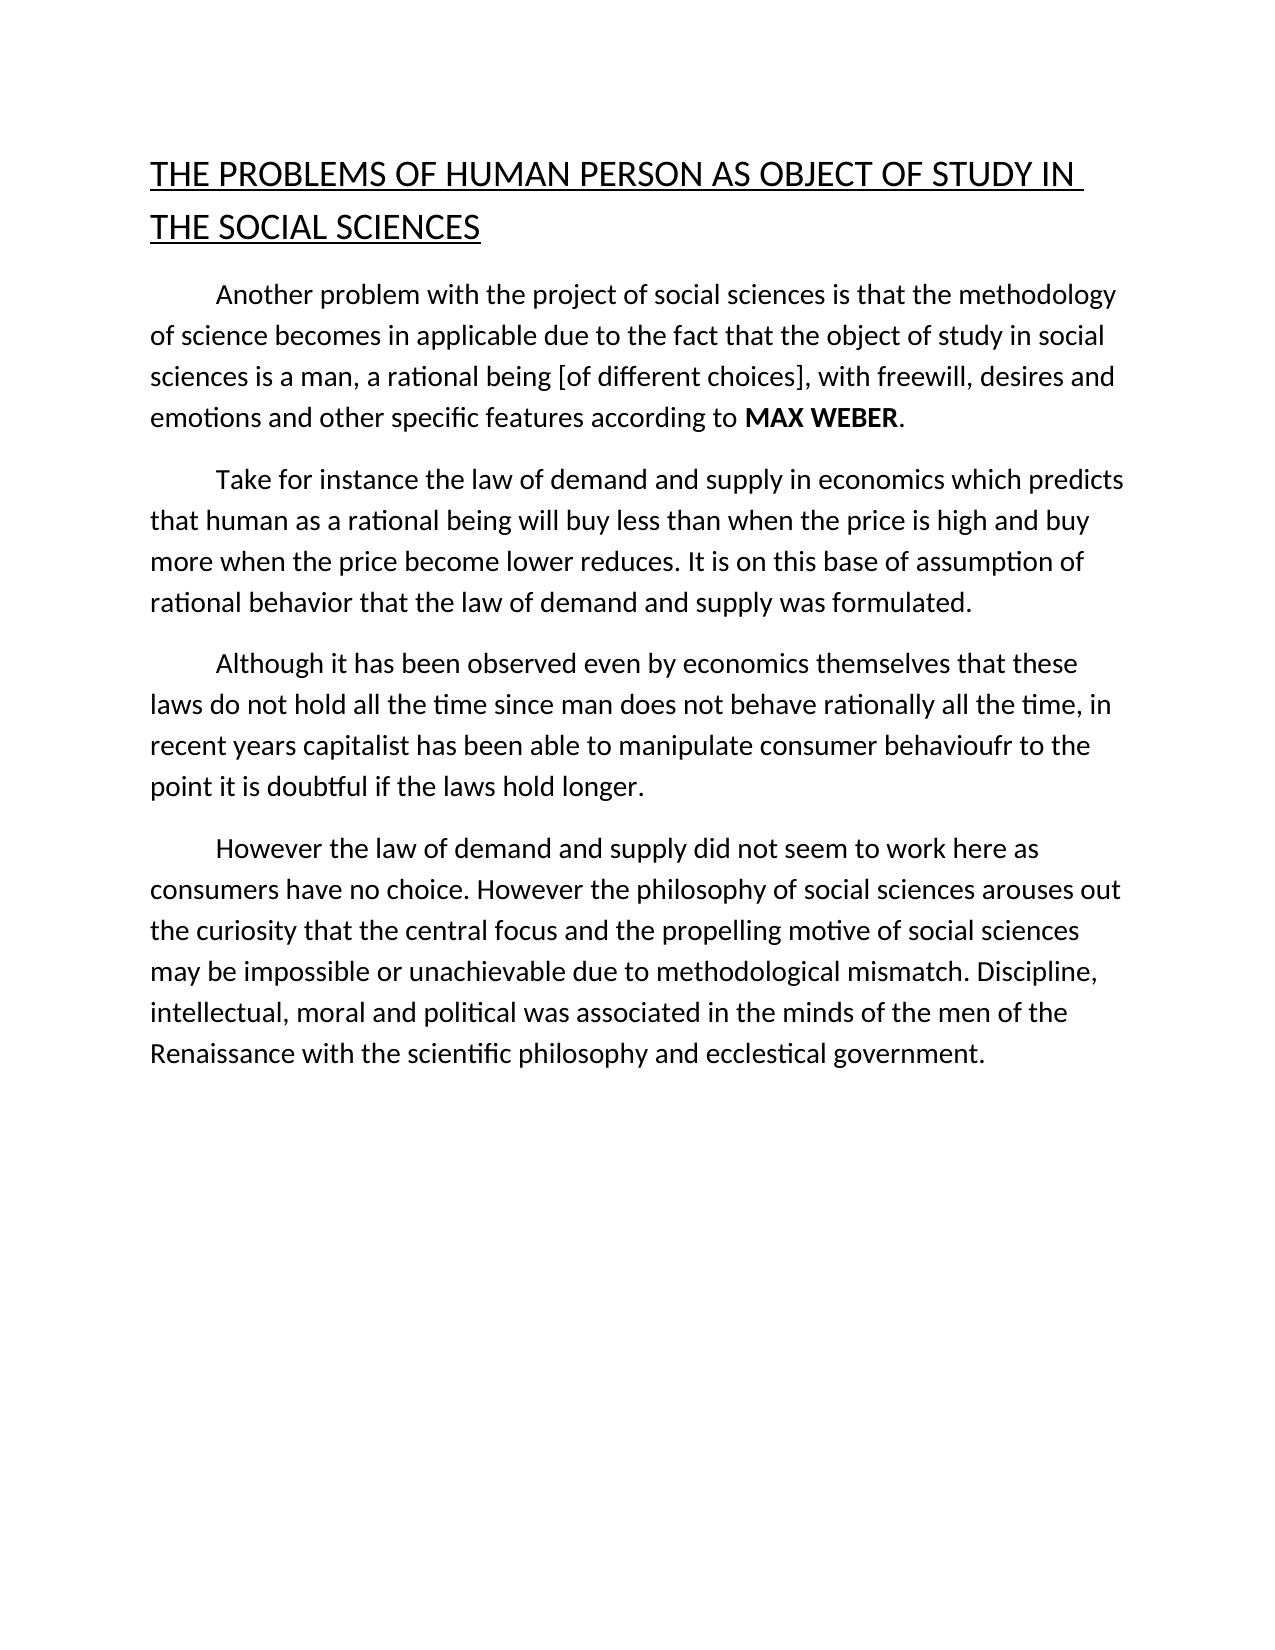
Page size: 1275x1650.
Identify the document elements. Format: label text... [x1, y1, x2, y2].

text Take for instance the law of demand and supply in economics which predicts that human as a rational being will buy less than when the price is high and buy more when the price become lower reduces. It is on this base of assumption of rational behavior that the law of demand and supply was formulated. [150, 461, 1125, 619]
text However the law of demand and supply did not seem to work here as consumers have no choice. However the philosophy of social sciences arouses out the curiosity that the central focus and the propelling motive of social sciences may be impossible or unachievable due to methodological mismatch. Discipline, intellectual, moral and political was associated in the minds of the men of the Renaissance with the scientific philosophy and ecclestical government. [150, 830, 1125, 1070]
text THE PROBLEMS OF HUMAN PERSON AS OBJECT OF STUDY IN THE SOCIAL SCIENCES [150, 150, 1125, 248]
text Another problem with the project of social sciences is that the methodology of science becomes in applicable due to the fact that the object of study in social sciences is a man, a rational being [of different choices], with freewill, desires and emotions and other specific features according to MAX WEBER. [150, 276, 1125, 435]
text Although it has been observed even by economics themselves that these laws do not hold all the time since man does not behave rationally all the time, in recent years capitalist has been able to manipulate consumer behavioufr to the point it is doubtful if the laws hold longer. [150, 645, 1125, 804]
